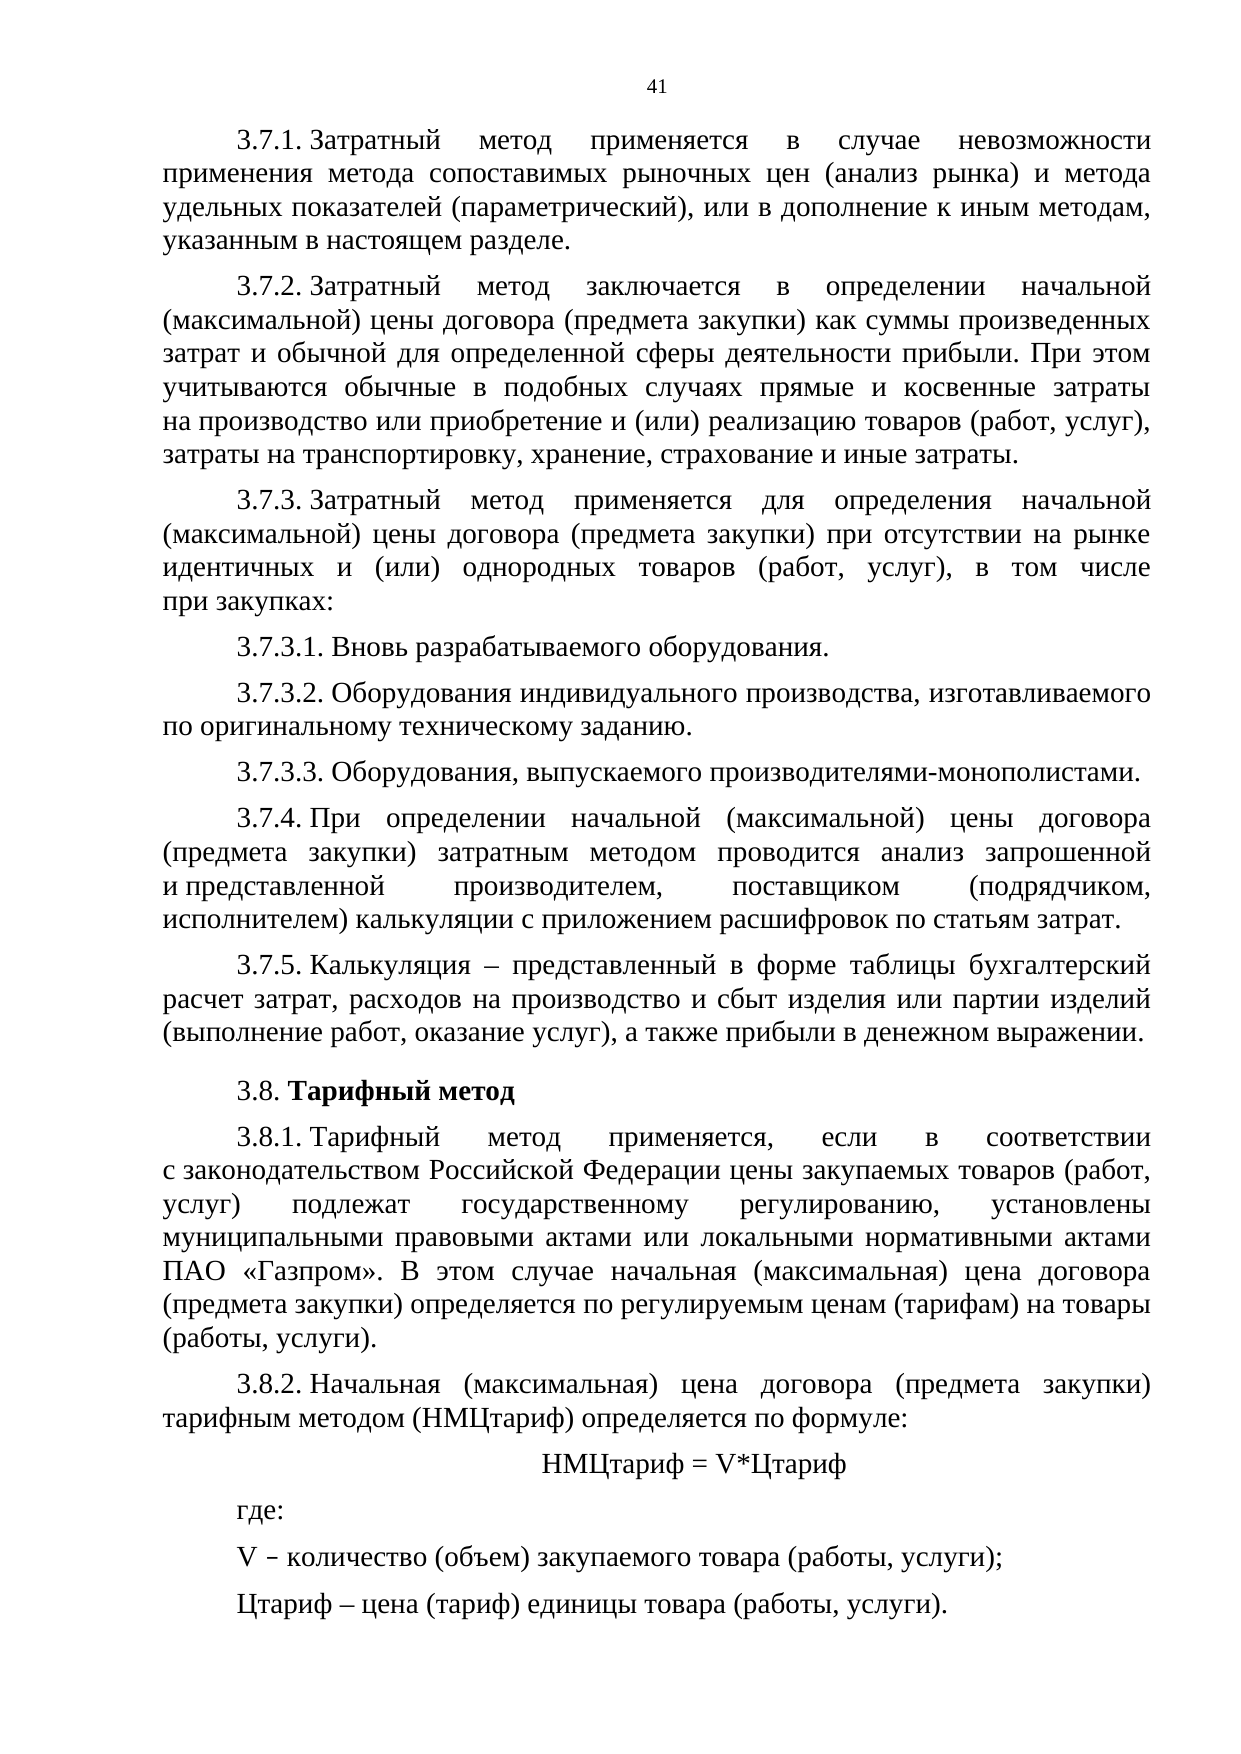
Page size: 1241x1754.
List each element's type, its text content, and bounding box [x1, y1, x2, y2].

list Тарифный метод [162, 1073, 1152, 1106]
text Цтариф – цена (тариф) единицы товара (работы, услуги). [162, 1586, 1152, 1619]
list Затратный метод применяется для определения начальной (максимальной) цены договора (предмета закупки) при отсутствии на рынке идентичных и (или) однородных товаров (работ, услуг), в том числе при закупках: [162, 482, 1152, 616]
list Оборудования индивидуального производства, изготавливаемого по оригинальному техническому заданию. [162, 675, 1152, 742]
text НМЦтариф = V*Цтариф [162, 1446, 1152, 1479]
list Калькуляция – представленный в форме таблицы бухгалтерский расчет затрат, расходов на производство и сбыт изделия или партии изделий (выполнение работ, оказание услуг), а также прибыли в денежном выражении. [162, 947, 1152, 1048]
list Оборудования, выпускаемого производителями-монополистами. [162, 754, 1152, 788]
text где: [162, 1492, 1152, 1525]
list При определении начальной (максимальной) цены договора (предмета закупки) затратным методом проводится анализ запрошенной и представленной производителем, поставщиком (подрядчиком, исполнителем) калькуляции с приложением расшифровок по статьям затрат. [162, 801, 1152, 935]
list Начальная (максимальная) цена договора (предмета закупки) тарифным методом (НМЦтариф) определяется по формуле: [162, 1366, 1152, 1433]
list Тарифный метод применяется, если в соответствии с законодательством Российской Федерации цены закупаемых товаров (работ, услуг) подлежат государственному регулированию, установлены муниципальными правовыми актами или локальными нормативными актами ПАО «Газпром». В этом случае начальная (максимальная) цена договора (предмета закупки) определяется по регулируемым ценам (тарифам) на товары (работы, услуги). [162, 1119, 1152, 1354]
text V – количество (объем) закупаемого товара (работы, услуги); [162, 1538, 1152, 1573]
list Затратный метод применяется в случае невозможности применения метода сопоставимых рыночных цен (анализ рынка) и метода удельных показателей (параметрический), или в дополнение к иным методам, указанным в настоящем разделе. [162, 122, 1152, 256]
list Вновь разрабатываемого оборудования. [162, 629, 1152, 662]
list Затратный метод заключается в определении начальной (максимальной) цены договора (предмета закупки) как суммы произведенных затрат и обычной для определенной сферы деятельности прибыли. При этом учитываются обычные в подобных случаях прямые и косвенные затраты на производство или приобретение и (или) реализацию товаров (работ, услуг), затраты на транспортировку, хранение, страхование и иные затраты. [162, 268, 1152, 470]
